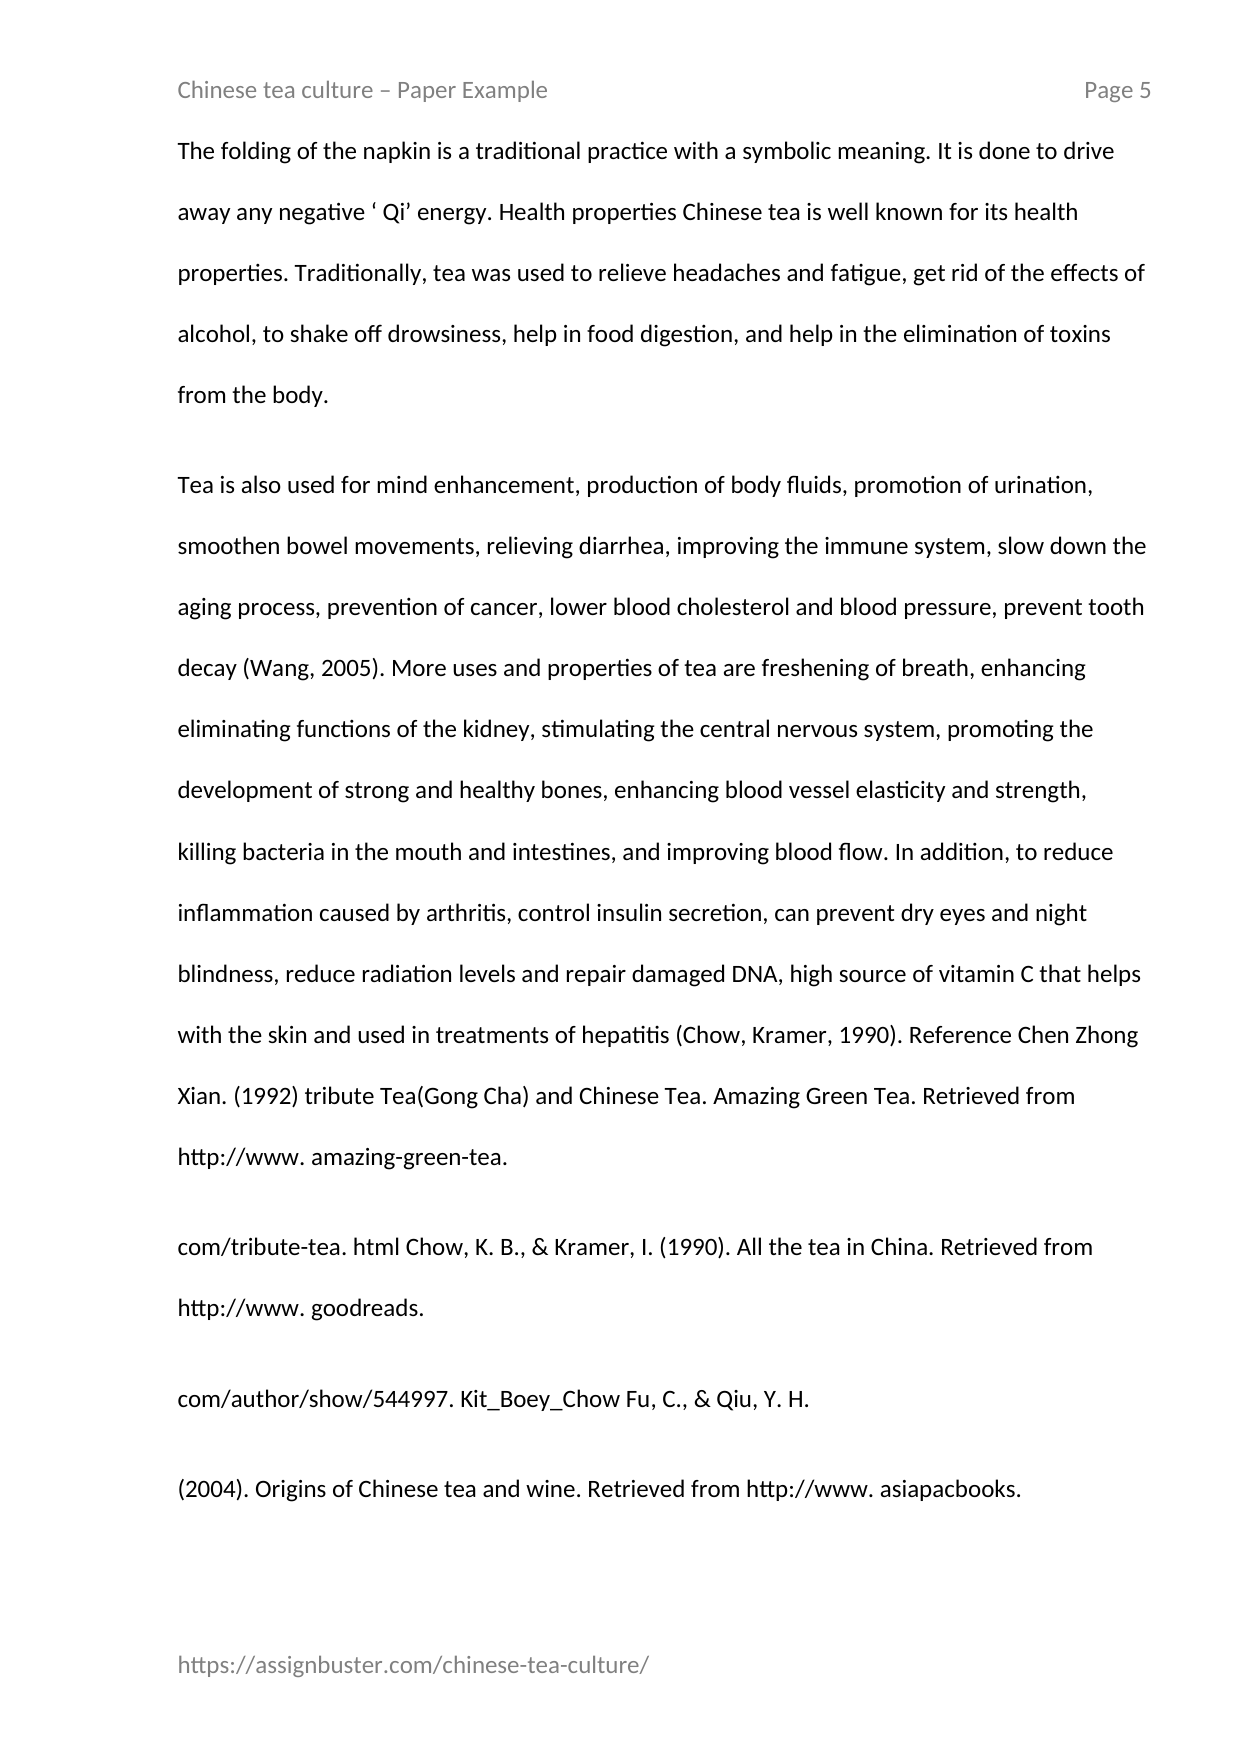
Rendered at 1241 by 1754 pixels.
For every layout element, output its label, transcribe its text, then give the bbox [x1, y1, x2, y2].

text com/author/show/544997. Kit_Boey_Chow Fu, C., & Qiu, Y. H. [177, 1383, 1152, 1413]
text com/tribute-tea. html Chow, K. B., & Kramer, I. (1990). All the tea in China. Retrieved from http://www. goodreads. [177, 1231, 1152, 1323]
text The folding of the napkin is a traditional practice with a symbolic meaning. It is done to drive away any negative ‘ Qi’ energy. Health properties Chinese tea is well known for its health properties. Traditionally, tea was used to relieve headaches and fatigue, get rid of the effects of alcohol, to shake off drowsiness, help in food digestion, and help in the elimination of toxins from the body. [177, 135, 1152, 409]
text (2004). Origins of Chinese tea and wine. Retrieved from http://www. asiapacbooks. [177, 1473, 1152, 1504]
text Tea is also used for mind enhancement, production of body fluids, promotion of urination, smoothen bowel movements, relieving diarrhea, improving the immune system, slow down the aging process, prevention of cancer, lower blood cholesterol and blood pressure, prevent tooth decay (Wang, 2005). More uses and properties of tea are freshening of breath, enhancing eliminating functions of the kidney, stimulating the central nervous system, promoting the development of strong and healthy bones, enhancing blood vessel elasticity and strength, killing bacteria in the mouth and intestines, and improving blood flow. In addition, to reduce inflammation caused by arthritis, control insulin secretion, can prevent dry eyes and night blindness, reduce radiation levels and repair damaged DNA, high source of vitamin C that helps with the skin and used in treatments of hepatitis (Chow, Kramer, 1990). Reference Chen Zhong Xian. (1992) tribute Tea(Gong Cha) and Chinese Tea. Amazing Green Tea. Retrieved from http://www. amazing-green-tea. [177, 469, 1152, 1171]
